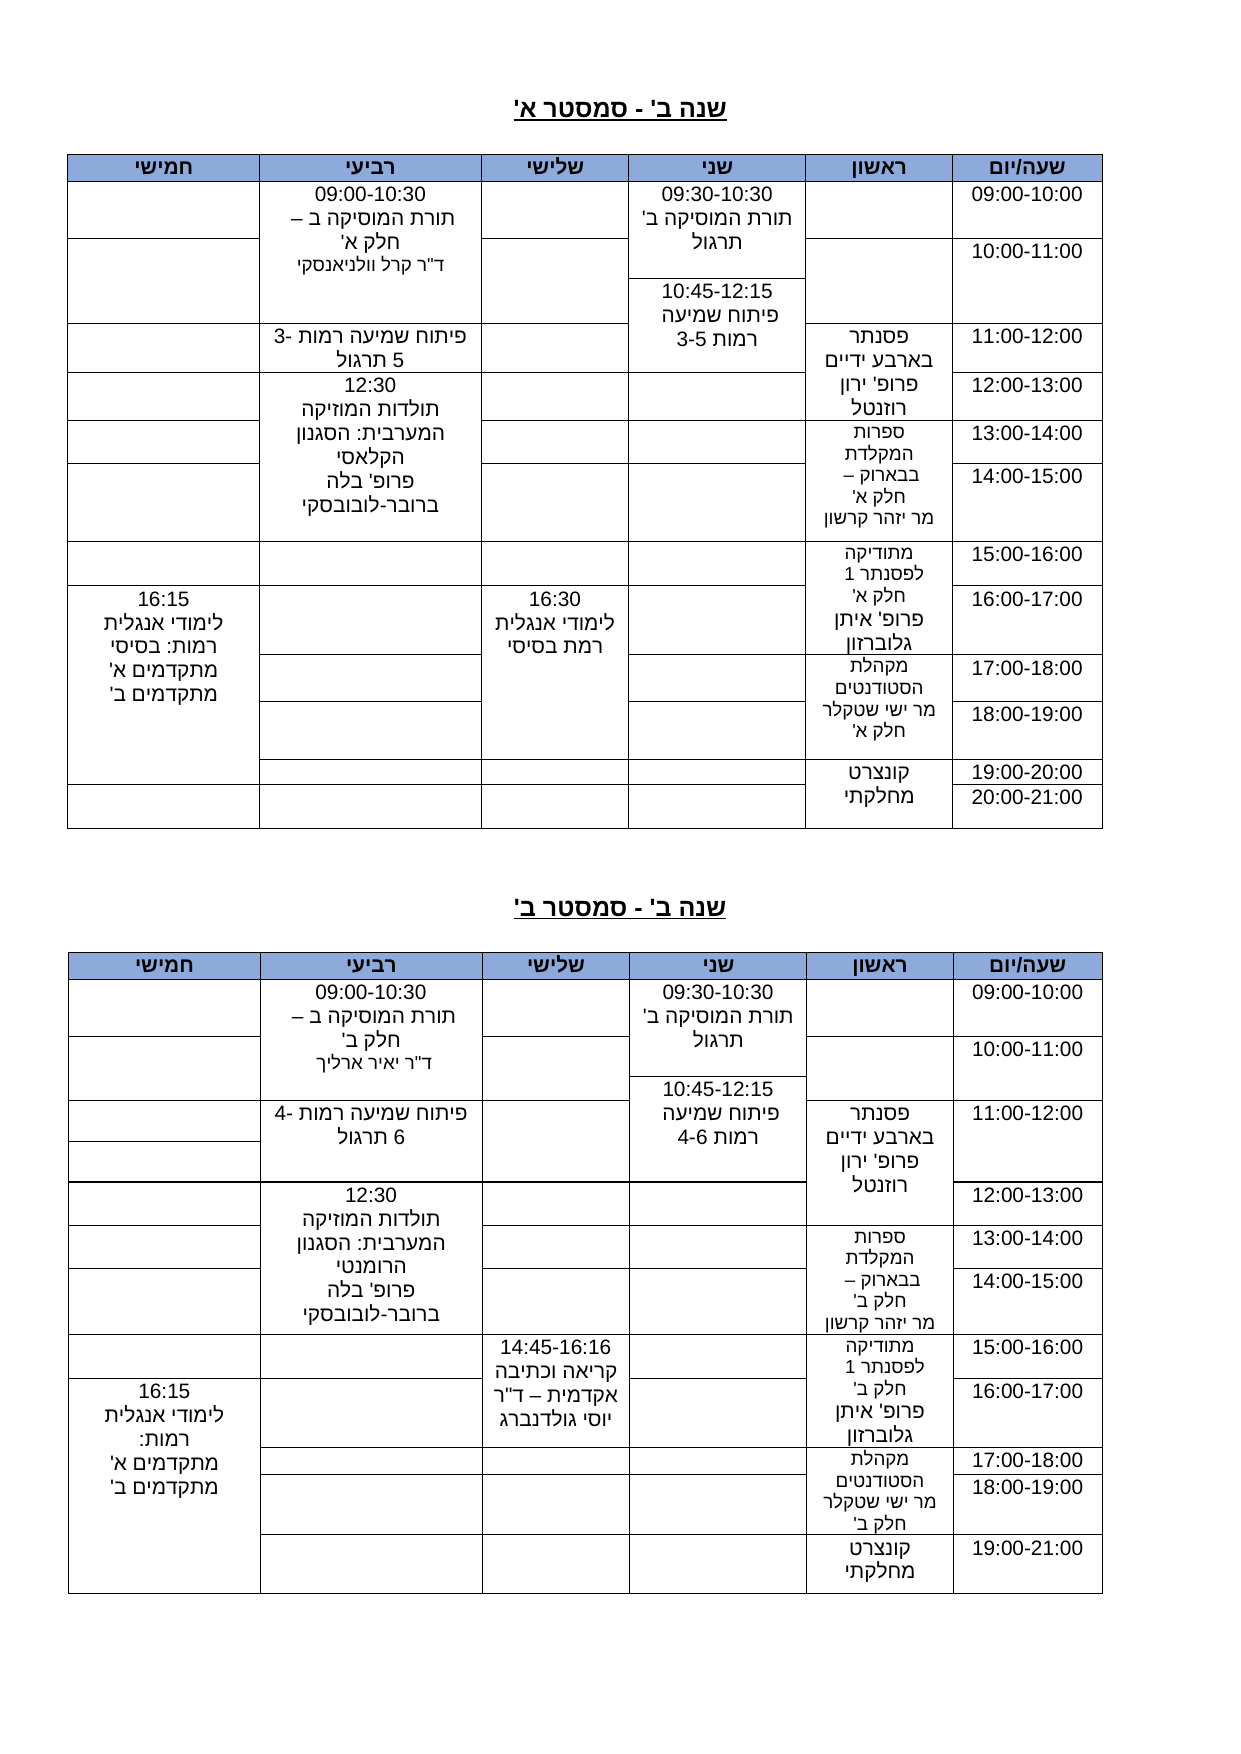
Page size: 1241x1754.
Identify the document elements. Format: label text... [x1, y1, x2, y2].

table_cell [68, 785, 259, 828]
table_cell 10:45-12:15 פיתוח שמיעה רמות 4-6 [630, 1077, 806, 1181]
table_cell 12:30 תולדות המוזיקה המערבית: הסגנון הרומנטי פרופ' בלה ברובר-לובובסקי [261, 1183, 482, 1333]
table_cell 19:00-20:00 [953, 760, 1102, 783]
table_cell [807, 1037, 953, 1100]
table_cell [69, 1226, 260, 1268]
table_cell 09:00-10:30 תורת המוסיקה ב – חלק א' ד"ר קרל וולניאנסקי [260, 182, 481, 323]
table_cell [482, 760, 628, 783]
table_header שני [630, 953, 806, 979]
table_cell 10:00-11:00 [953, 239, 1102, 323]
table_cell [483, 1183, 629, 1224]
table_cell [629, 542, 805, 585]
table_cell [630, 1183, 806, 1224]
table_cell פיתוח שמיעה רמות 4-6 תרגול [261, 1101, 482, 1181]
table_cell [261, 1335, 482, 1378]
table_cell [482, 182, 628, 237]
table_cell 16:15 לימודי אנגלית רמות: בסיסי מתקדמים א' מתקדמים ב' [68, 586, 259, 783]
table_cell [69, 980, 260, 1036]
table_cell [68, 464, 259, 541]
table_cell [69, 1335, 260, 1378]
table_cell [69, 1183, 260, 1224]
table_cell [260, 586, 481, 654]
table_cell מתודיקה לפסנתר 1 חלק א' פרופ' איתן גלוברזון [806, 542, 952, 654]
table_cell 18:00-19:00 [953, 702, 1102, 758]
table_cell 17:00-18:00 [953, 655, 1102, 701]
table_header שלישי [482, 155, 628, 181]
table_cell [629, 702, 805, 758]
table_cell [482, 542, 628, 585]
table_cell קונצרט מחלקתי [807, 1535, 953, 1592]
table_cell [68, 542, 259, 585]
table_cell [630, 1475, 806, 1534]
table_cell [630, 1535, 806, 1592]
table_cell 13:00-14:00 [953, 421, 1102, 463]
table_cell [482, 324, 628, 372]
table_cell [629, 373, 805, 420]
table_header רביעי [260, 155, 481, 181]
table_cell [260, 785, 481, 828]
table_cell [261, 1379, 482, 1447]
table_cell 09:30-10:30 תורת המוסיקה ב' תרגול [630, 980, 806, 1076]
table_cell 20:00-21:00 [953, 785, 1102, 828]
table_cell [806, 239, 952, 323]
table_header שעה/יום [953, 155, 1102, 181]
table_cell [806, 182, 952, 237]
table_cell [482, 239, 628, 323]
table_cell 15:00-16:00 [953, 542, 1102, 585]
table_header שלישי [483, 953, 629, 979]
table_cell [630, 1269, 806, 1333]
table_cell [260, 542, 481, 585]
table_cell 19:00-21:00 [954, 1535, 1102, 1592]
table_cell [483, 1535, 629, 1592]
table_cell [629, 655, 805, 701]
table_cell [261, 1535, 482, 1592]
table_header חמישי [69, 953, 260, 979]
table_cell ספרות המקלדת בבארוק – חלק א' מר יזהר קרשון [806, 421, 952, 541]
table_cell [630, 1226, 806, 1268]
table_header שני [629, 155, 805, 181]
subtitle שנה ב' - סמסטר א' [106, 94, 1134, 123]
table_header חמישי [68, 155, 259, 181]
table_cell [260, 655, 481, 701]
table_cell 16:00-17:00 [953, 586, 1102, 654]
table_cell [483, 1269, 629, 1333]
table_cell 14:45-16:16 קריאה וכתיבה אקדמית – ד"ר יוסי גולדנברג [483, 1335, 629, 1447]
table_cell 14:00-15:00 [953, 464, 1102, 541]
table_cell 11:00-12:00 [954, 1101, 1102, 1181]
table_cell [260, 760, 481, 783]
table_cell [483, 1226, 629, 1268]
table_cell 13:00-14:00 [954, 1226, 1102, 1268]
table_cell [483, 1101, 629, 1181]
table_cell 12:00-13:00 [953, 373, 1102, 420]
table_cell מקהלת הסטודנטים מר ישי שטקלר חלק א' [806, 655, 952, 758]
table_cell [630, 1379, 806, 1447]
table_cell [629, 464, 805, 541]
table_cell [261, 1475, 482, 1534]
table_cell [68, 373, 259, 420]
table_cell [807, 980, 953, 1036]
table_cell פיתוח שמיעה רמות 3-5 תרגול [260, 324, 481, 372]
table_cell [483, 1037, 629, 1100]
table_cell 17:00-18:00 [954, 1448, 1102, 1474]
table_cell 12:00-13:00 [954, 1183, 1102, 1224]
table_cell [482, 464, 628, 541]
table_cell 09:30-10:30 תורת המוסיקה ב' תרגול [629, 182, 805, 278]
table_cell 10:45-12:15 פיתוח שמיעה רמות 3-5 [629, 279, 805, 372]
table_cell [69, 1037, 260, 1100]
table_cell [69, 1142, 260, 1181]
table_cell [69, 1101, 260, 1141]
table_cell [629, 586, 805, 654]
table_cell 16:00-17:00 [954, 1379, 1102, 1447]
table_header רביעי [261, 953, 482, 979]
table_header שעה/יום [954, 953, 1102, 979]
subtitle שנה ב' - סמסטר ב' [106, 893, 1134, 922]
table_cell 09:00-10:00 [954, 980, 1102, 1036]
table_cell [483, 980, 629, 1036]
table_cell 09:00-10:00 [953, 182, 1102, 237]
table_cell 15:00-16:00 [954, 1335, 1102, 1378]
table_cell קונצרט מחלקתי [806, 760, 952, 828]
table_cell פסנתר בארבע ידיים פרופ' ירון רוזנטל [806, 324, 952, 420]
table_cell [482, 373, 628, 420]
table_cell [630, 1448, 806, 1474]
table_header ראשון [806, 155, 952, 181]
table_cell [68, 182, 259, 237]
table_cell 10:00-11:00 [954, 1037, 1102, 1100]
table_header ראשון [807, 953, 953, 979]
table_cell 12:30 תולדות המוזיקה המערבית: הסגנון הקלאסי פרופ' בלה ברובר-לובובסקי [260, 373, 481, 541]
table_cell מתודיקה לפסנתר 1 חלק ב' פרופ' איתן גלוברזון [807, 1335, 953, 1447]
table_cell 16:30 לימודי אנגלית רמת בסיסי [482, 586, 628, 758]
table_cell 14:00-15:00 [954, 1269, 1102, 1333]
table_cell [69, 1269, 260, 1333]
table_cell פסנתר בארבע ידיים פרופ' ירון רוזנטל [807, 1101, 953, 1224]
table_cell [482, 785, 628, 828]
table_cell [68, 324, 259, 372]
table_cell [68, 239, 259, 323]
table_cell [68, 421, 259, 463]
table_cell [483, 1448, 629, 1474]
table_cell [260, 702, 481, 758]
table_cell [629, 785, 805, 828]
table_cell 18:00-19:00 [954, 1475, 1102, 1534]
table_cell 09:00-10:30 תורת המוסיקה ב – חלק ב' ד"ר יאיר ארליך [261, 980, 482, 1100]
table_cell מקהלת הסטודנטים מר ישי שטקלר חלק ב' [807, 1448, 953, 1534]
table_cell [629, 421, 805, 463]
table_cell [629, 760, 805, 783]
table_cell [261, 1448, 482, 1474]
table_cell [630, 1335, 806, 1378]
table_cell 16:15 לימודי אנגלית רמות: מתקדמים א' מתקדמים ב' [69, 1379, 260, 1592]
table_cell 11:00-12:00 [953, 324, 1102, 372]
table_cell [483, 1475, 629, 1534]
table_cell [482, 421, 628, 463]
table_cell ספרות המקלדת בבארוק – חלק ב' מר יזהר קרשון [807, 1226, 953, 1333]
